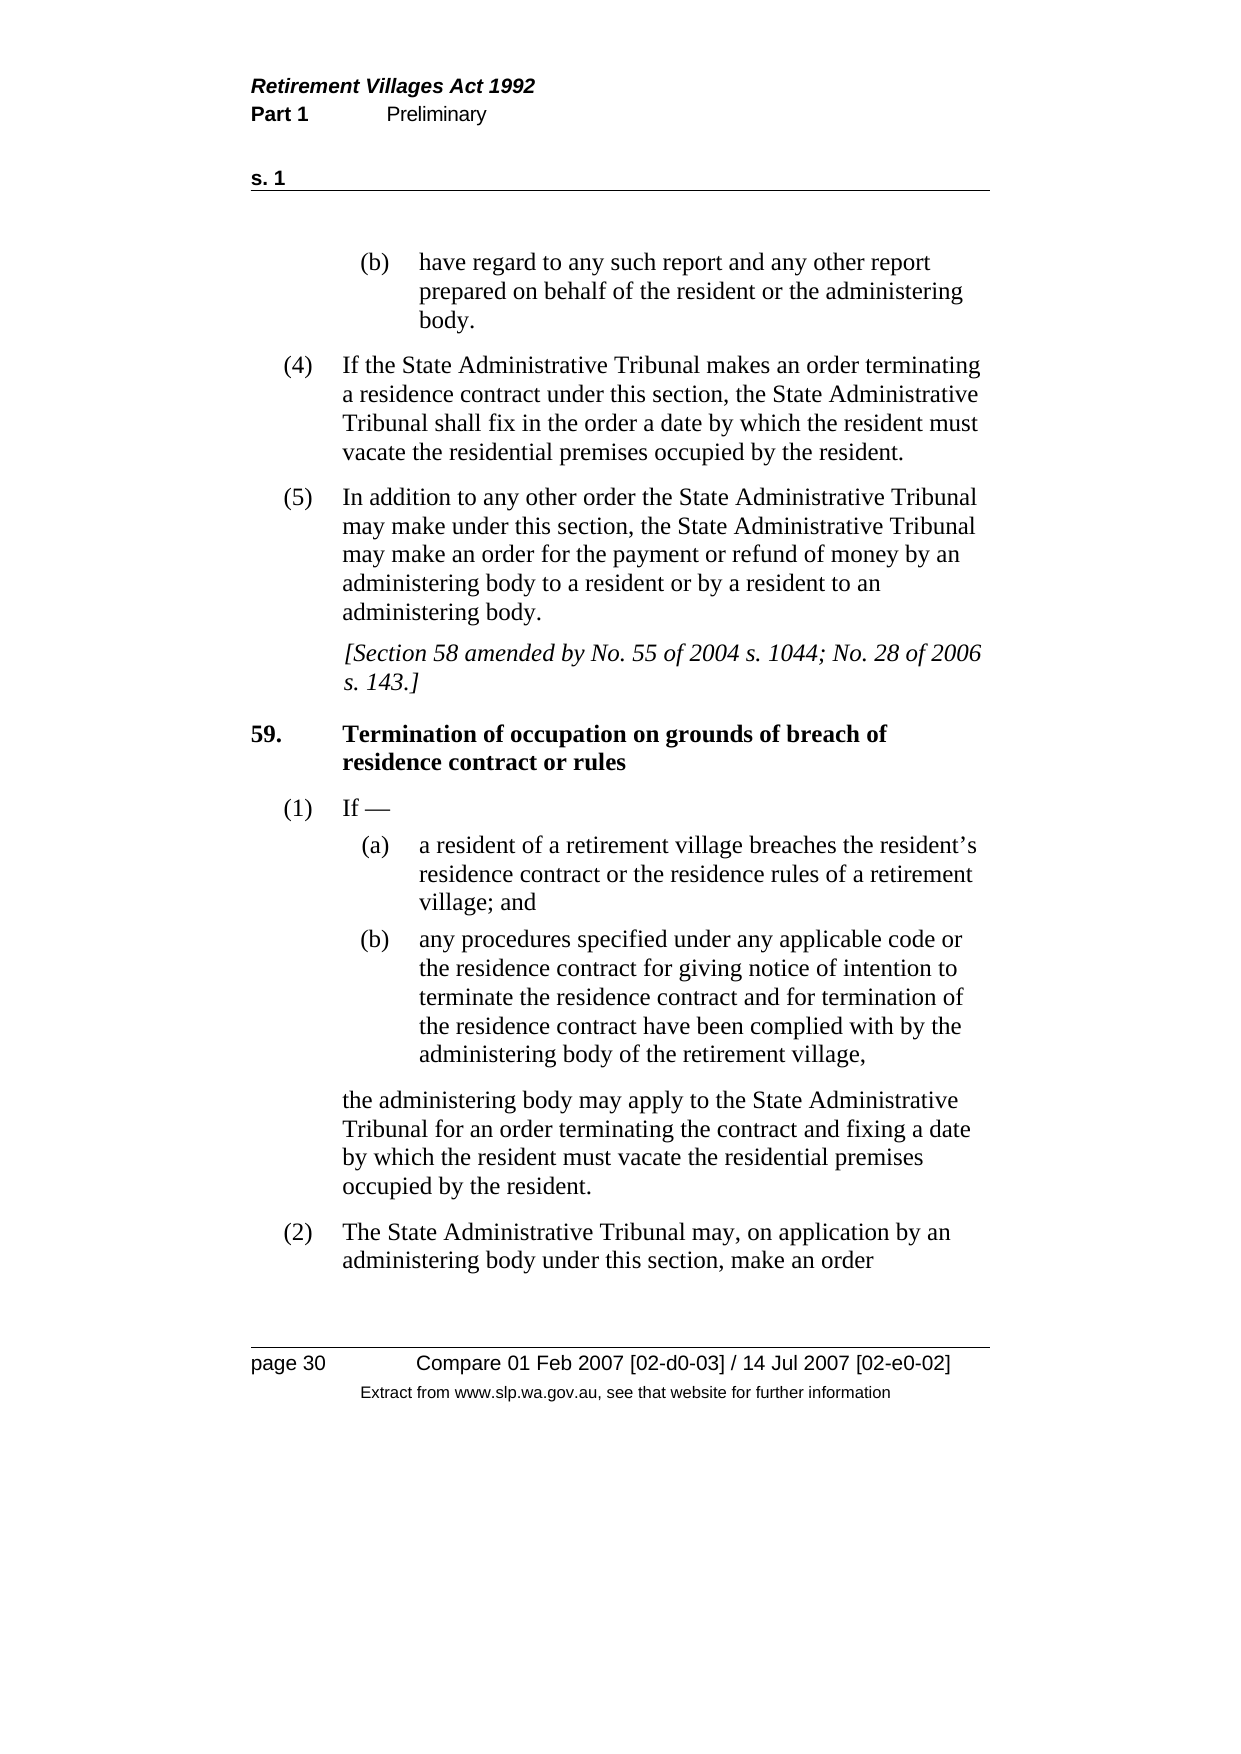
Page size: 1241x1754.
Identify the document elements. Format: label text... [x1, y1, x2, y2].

text (a) a resident of a retirement village breaches the resident’s residence contract or the residence rules of a retirement village; and [251, 830, 990, 916]
text (b) have regard to any such report and any other report prepared on behalf of the resident or the administering body. [251, 247, 990, 334]
text the administering body may apply to the State Administrative Tribunal for an order terminating the contract and fixing a date by which the resident must vacate the residential premises occupied by the resident. [251, 1085, 990, 1200]
text [Section 58 amended by No. 55 of 2004 s. 1044; No. 28 of 2006 s. 143.] [251, 638, 990, 696]
text (5) In addition to any other order the State Administrative Tribunal may make under this section, the State Administrative Tribunal may make an order for the payment or refund of money by an administering body to a resident or by a resident to an administering body. [251, 482, 990, 626]
subtitle 59. Termination of occupation on grounds of breach of residence contract or rules [251, 719, 990, 776]
text (1) If — [251, 793, 990, 822]
text (4) If the State Administrative Tribunal makes an order terminating a residence contract under this section, the State Administrative Tribunal shall fix in the order a date by which the resident must vacate the residential premises occupied by the resident. [251, 350, 990, 465]
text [251, 1217, 990, 1274]
text (b) any procedures specified under any applicable code or the residence contract for giving notice of intention to terminate the residence contract and for termination of the residence contract have been complied with by the administering body of the retirement village, [251, 924, 990, 1068]
